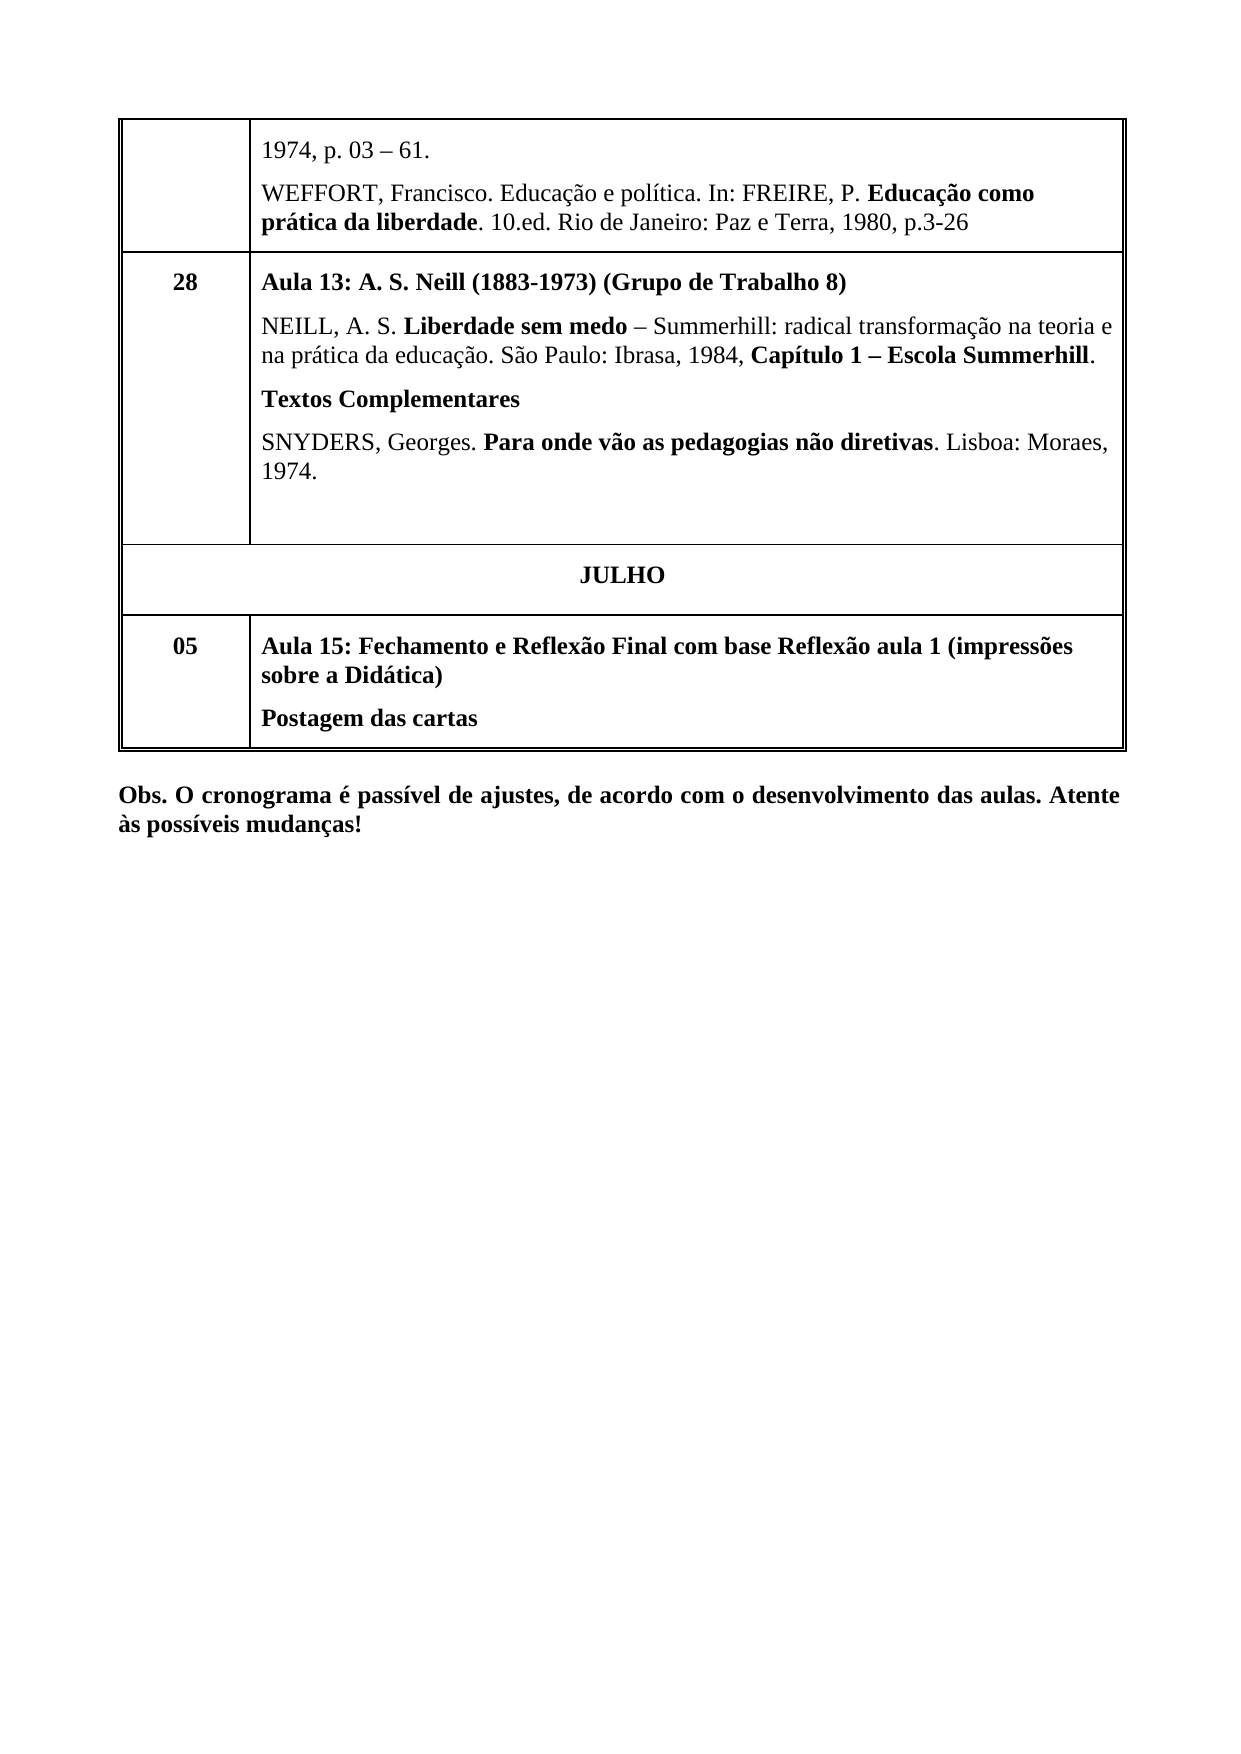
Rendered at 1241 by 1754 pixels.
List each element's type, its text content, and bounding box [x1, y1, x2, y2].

table_cell 07 [123, 120, 249, 251]
table_cell Aula 15: Fechamento e Reflexão Final com base Reflexão aula 1 (impressões sobre a Didática) Postagem das cartas [251, 616, 1122, 747]
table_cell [251, 120, 1122, 251]
table_cell JULHO [123, 545, 1122, 614]
table_cell 28 [123, 253, 249, 544]
table_cell 05 [123, 616, 249, 747]
table_cell Aula 13: A. S. Neill (1883-1973) (Grupo de Trabalho 8) NEILL, A. S. Liberdade sem medo – Summerhill: radical transformação na teoria e na prática da educação. São Paulo: Ibrasa, 1984, Capítulo 1 – Escola Summerhill. Textos Complementares SNYDERS, Georges. Para onde vão as pedagogias não diretivas. Lisboa: Moraes, 1974. [251, 253, 1122, 544]
text Obs. O cronograma é passível de ajustes, de acordo com o desenvolvimento das aulas. Atente às possíveis mudanças! [118, 781, 1122, 838]
